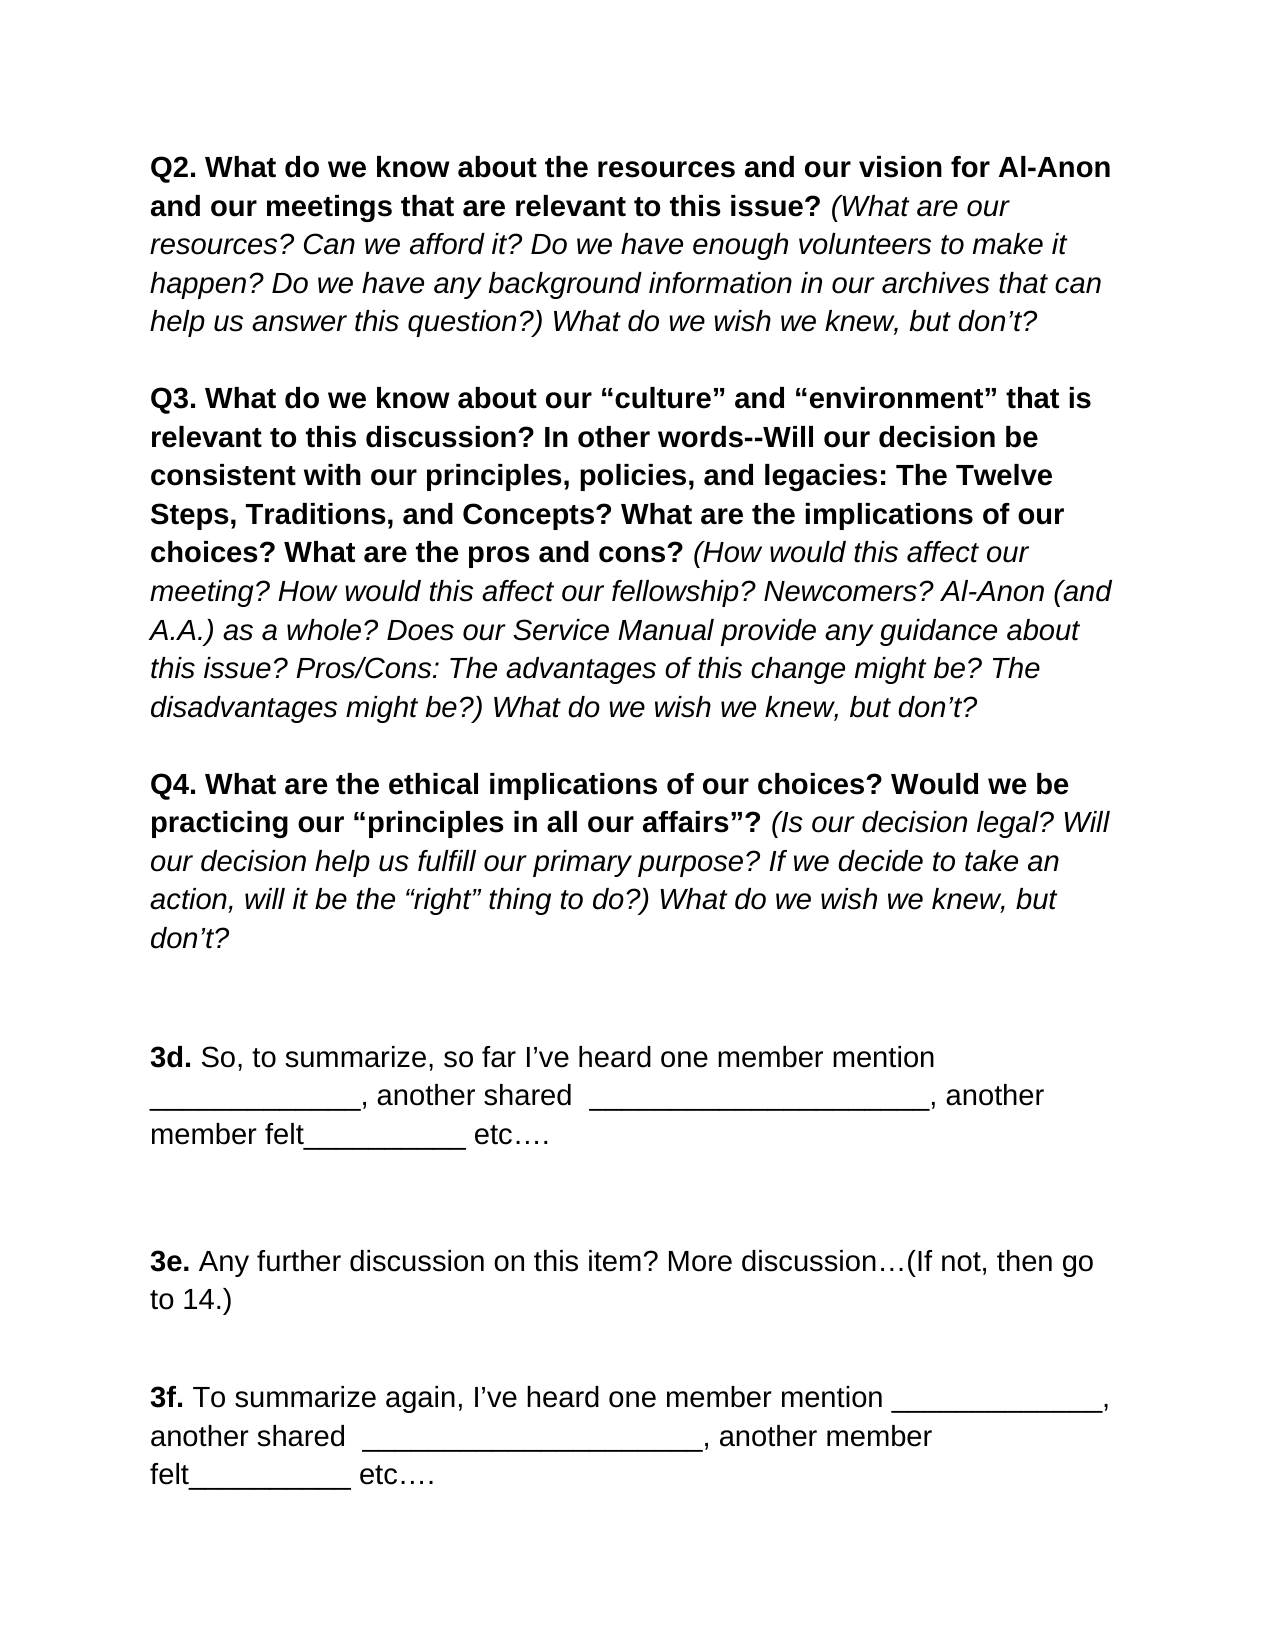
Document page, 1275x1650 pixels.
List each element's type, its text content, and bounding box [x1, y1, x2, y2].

text 3e. Any further discussion on this item? More discussion…(If not, then go to 14.) [150, 1244, 1125, 1316]
text 3d. So, to summarize, so far I’ve heard one member mention _____________, another shared _____________________, another member felt__________ etc…. [150, 1039, 1125, 1219]
text 3f. To summarize again, I’ve heard one member mention _____________, another shared _____________________, another member felt__________ etc…. [150, 1342, 1125, 1491]
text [150, 150, 1125, 954]
